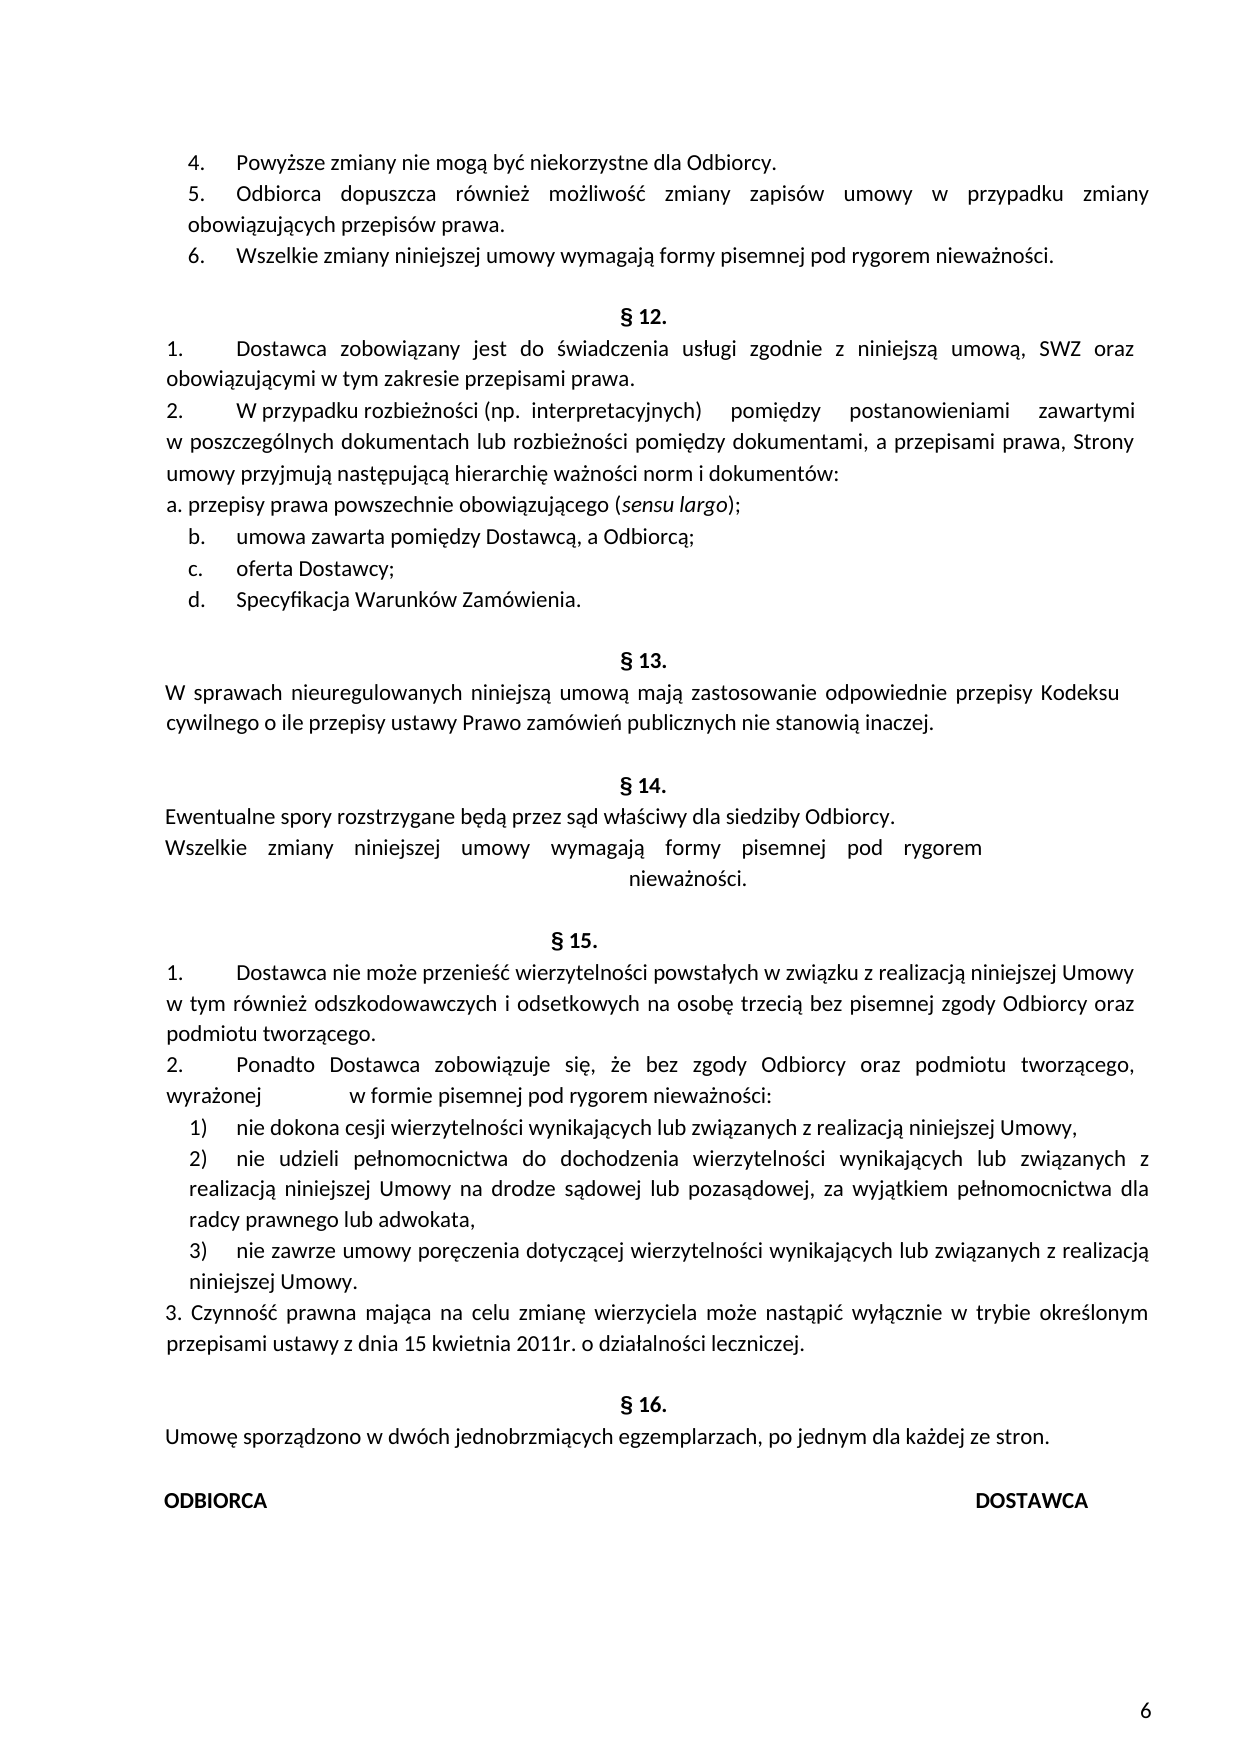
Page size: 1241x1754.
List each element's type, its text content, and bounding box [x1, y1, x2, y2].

text 3. Czynność prawna mająca na celu zmianę wierzyciela może nastąpić wyłącznie w trybie określonym przepisami ustawy z dnia 15 kwietnia 2011r. o działalności leczniczej. [165, 1298, 1151, 1357]
list Ponadto Dostawca zobowiązuje się, że bez zgody Odbiorcy oraz podmiotu tworzącego, wyrażonej w formie pisemnej pod rygorem nieważności: [166, 1051, 1136, 1109]
text Umowę sporządzono w dwóch jednobrzmiących egzemplarzach, po jednym dla każdej ze stron. [165, 1422, 1151, 1450]
list Specyfikacja Warunków Zamówienia. [188, 585, 1152, 613]
text ODBIORCA DOSTAWCA [89, 1486, 1152, 1514]
text Wszelkie zmiany niniejszej umowy wymagają formy pisemnej pod rygorem nieważności. [165, 833, 984, 892]
list W przypadku rozbieżności (np. interpretacyjnych) pomiędzy postanowieniami zawartymi w poszczególnych dokumentach lub rozbieżności pomiędzy dokumentami, a przepisami prawa, Strony umowy przyjmują następującą hierarchię ważności norm i dokumentów: [166, 396, 1136, 487]
text § 15. [165, 927, 984, 955]
list Dostawca zobowiązany jest do świadczenia usługi zgodnie z niniejszą umową, SWZ oraz obowiązującymi w tym zakresie przepisami prawa. [166, 334, 1136, 392]
list nie udzieli pełnomocnictwa do dochodzenia wierzytelności wynikających lub związanych z realizacją niniejszej Umowy na drodze sądowej lub pozasądowej, za wyjątkiem pełnomocnictwa dla radcy prawnego lub adwokata, [189, 1144, 1151, 1233]
text § 12. [136, 302, 1152, 330]
list Odbiorca dopuszcza również możliwość zmiany zapisów umowy w przypadku zmiany obowiązujących przepisów prawa. [188, 179, 1151, 238]
text a. przepisy prawa powszechnie obowiązującego (sensu largo); [166, 491, 1136, 519]
list umowa zawarta pomiędzy Dostawcą, a Odbiorcą; [188, 522, 1152, 550]
list nie zawrze umowy poręczenia dotyczącej wierzytelności wynikających lub związanych z realizacją niniejszej Umowy. [189, 1237, 1151, 1295]
list Dostawca nie może przenieść wierzytelności powstałych w związku z realizacją niniejszej Umowy w tym również odszkodowawczych i odsetkowych na osobę trzecią bez pisemnej zgody Odbiorcy oraz podmiotu tworzącego. [166, 958, 1136, 1047]
text § 16. [136, 1390, 1152, 1418]
text Ewentualne spory rozstrzygane będą przez sąd właściwy dla siedziby Odbiorcy. [165, 802, 1151, 830]
list oferta Dostawcy; [188, 554, 1152, 582]
text W sprawach nieuregulowanych niniejszą umową mają zastosowanie odpowiednie przepisy Kodeksu cywilnego o ile przepisy ustawy Prawo zamówień publicznych nie stanowią inaczej. [165, 678, 1121, 736]
text § 13. [136, 646, 1152, 674]
list nie dokona cesji wierzytelności wynikających lub związanych z realizacją niniejszej Umowy, [189, 1113, 1151, 1141]
list Wszelkie zmiany niniejszej umowy wymagają formy pisemnej pod rygorem nieważności. [188, 241, 1151, 269]
text § 14. [165, 771, 1121, 799]
list Powyższe zmiany nie mogą być niekorzystne dla Odbiorcy. [188, 148, 1151, 176]
